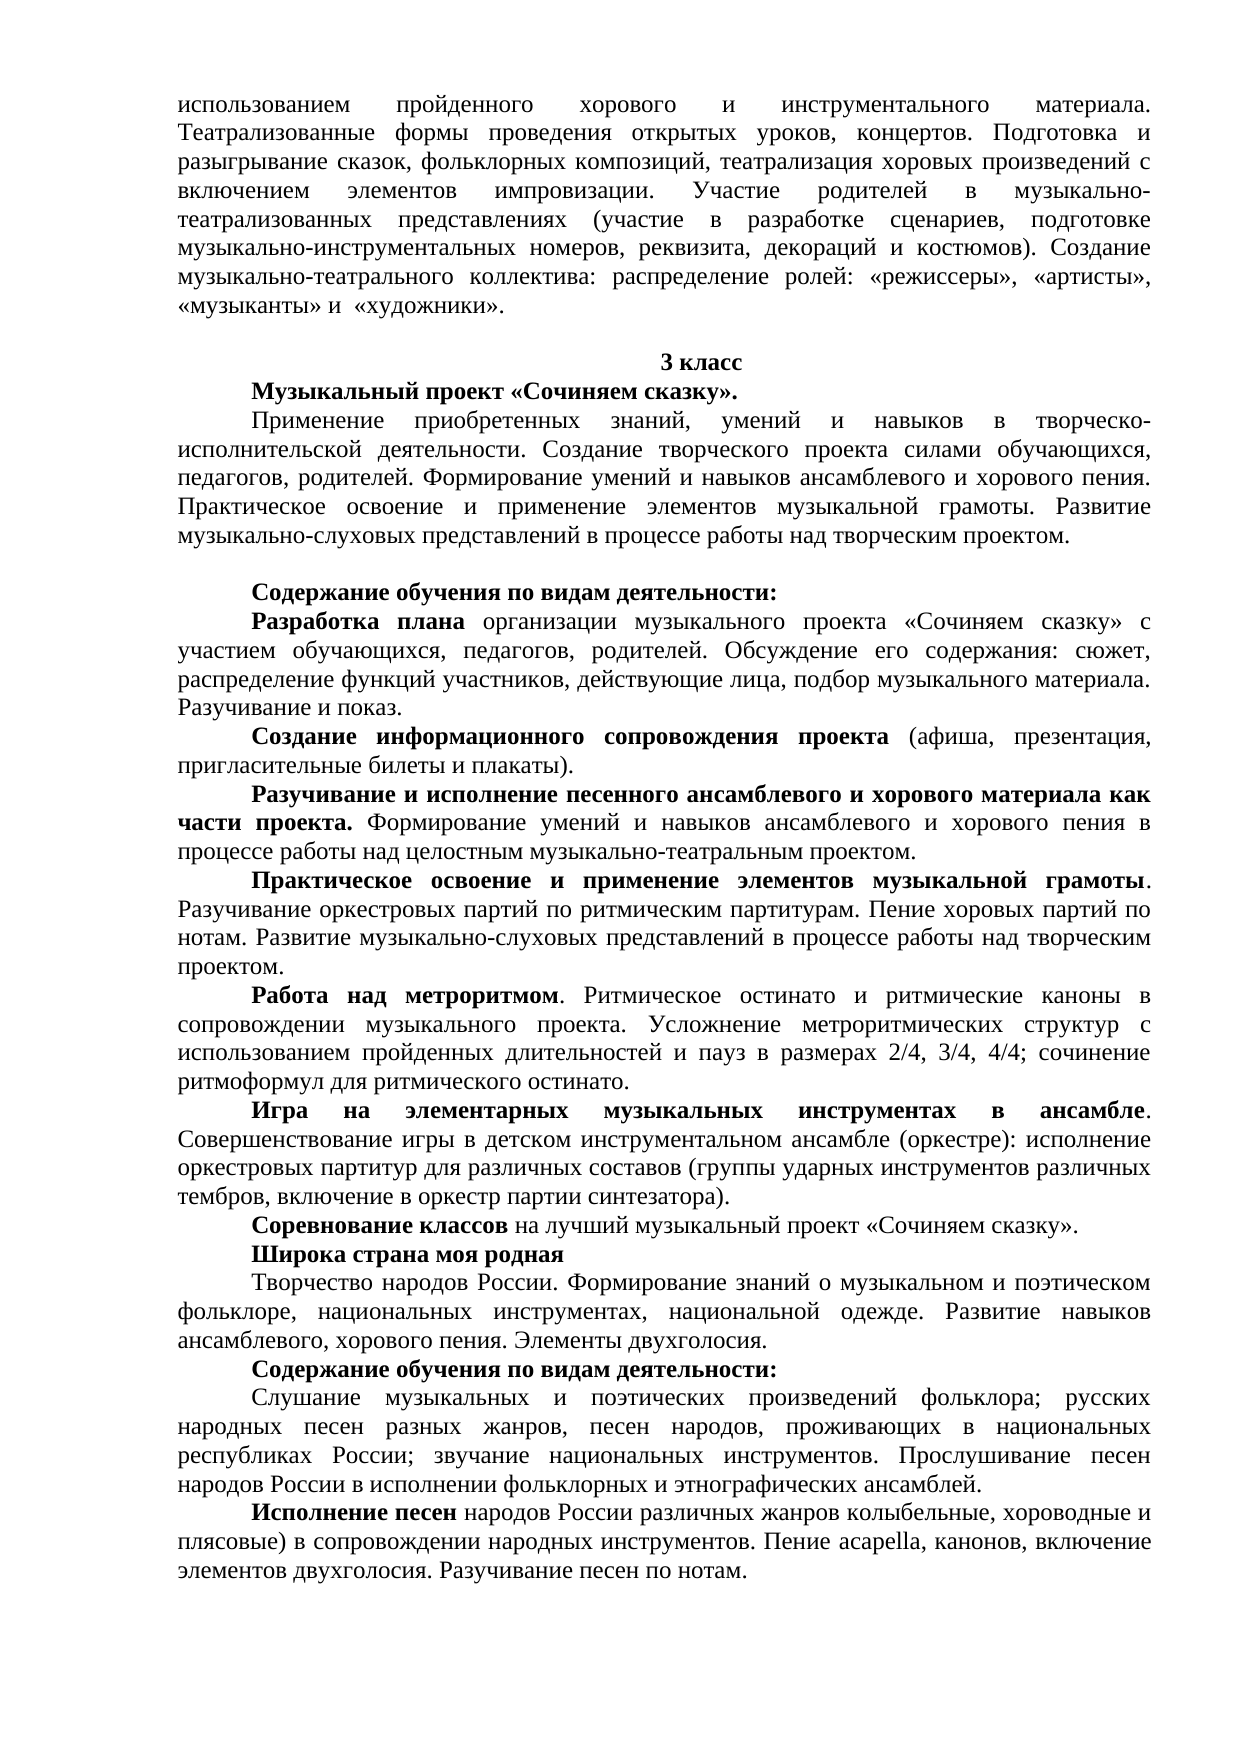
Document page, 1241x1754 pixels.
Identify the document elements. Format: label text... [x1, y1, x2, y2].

text Применение приобретенных знаний, умений и навыков в творческо-исполнительской деятельности. Создание творческого проекта силами обучающихся, педагогов, родителей. Формирование умений и навыков ансамблевого и хорового пения. Практическое освоение и применение элементов музыкальной грамоты. Развитие музыкально-слуховых представлений в процессе работы над творческим проектом. [177, 405, 1152, 549]
text Разработка плана организации музыкального проекта «Сочиняем сказку» с участием обучающихся, педагогов, родителей. Обсуждение его содержания: сюжет, распределение функций участников, действующие лица, подбор музыкального материала. Разучивание и показ. [177, 606, 1152, 721]
text Практическое освоение и применение элементов музыкальной грамоты. Разучивание оркестровых партий по ритмическим партитурам. Пение хоровых партий по нотам. Развитие музыкально-слуховых представлений в процессе работы над творческим проектом. [177, 865, 1152, 980]
text Музыкальный проект «Сочиняем сказку». [177, 376, 1152, 405]
text Соревнование классов на лучший музыкальный проект «Сочиняем сказку». [177, 1210, 1152, 1239]
text 3 класс [177, 347, 1152, 376]
text Содержание обучения по видам деятельности: [177, 577, 1152, 606]
text Содержание обучения по видам деятельности: [177, 1354, 1152, 1382]
text Слушание музыкальных и поэтических произведений фольклора; русских народных песен разных жанров, песен народов, проживающих в национальных республиках России; звучание национальных инструментов. Прослушивание песен народов России в исполнении фольклорных и этнографических ансамблей. [177, 1382, 1152, 1497]
text Творчество народов России. Формирование знаний о музыкальном и поэтическом фольклоре, национальных инструментах, национальной одежде. Развитие навыков ансамблевого, хорового пения. Элементы двухголосия. [177, 1267, 1152, 1354]
text Разучивание и исполнение песенного ансамблевого и хорового материала как части проекта. Формирование умений и навыков ансамблевого и хорового пения в процессе работы над целостным музыкально-театральным проектом. [177, 779, 1152, 865]
text Игра на элементарных музыкальных инструментах в ансамбле. Совершенствование игры в детском инструментальном ансамбле (оркестре): исполнение оркестровых партитур для различных составов (группы ударных инструментов различных тембров, включение в оркестр партии синтезатора). [177, 1095, 1152, 1210]
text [177, 89, 1152, 319]
text Широка страна моя родная [177, 1239, 1152, 1267]
text Создание информационного сопровождения проекта (афиша, презентация, пригласительные билеты и плакаты). [177, 721, 1152, 779]
text Исполнение песен народов России различных жанров колыбельные, хороводные и плясовые) в сопровождении народных инструментов. Пение acapella, канонов, включение элементов двухголосия. Разучивание песен по нотам. [177, 1497, 1152, 1584]
text Работа над метроритмом. Ритмическое остинато и ритмические каноны в сопровождении музыкального проекта. Усложнение метроритмических структур с использованием пройденных длительностей и пауз в размерах 2/4, 3/4, 4/4; сочинение ритмоформул для ритмического остинато. [177, 980, 1152, 1095]
